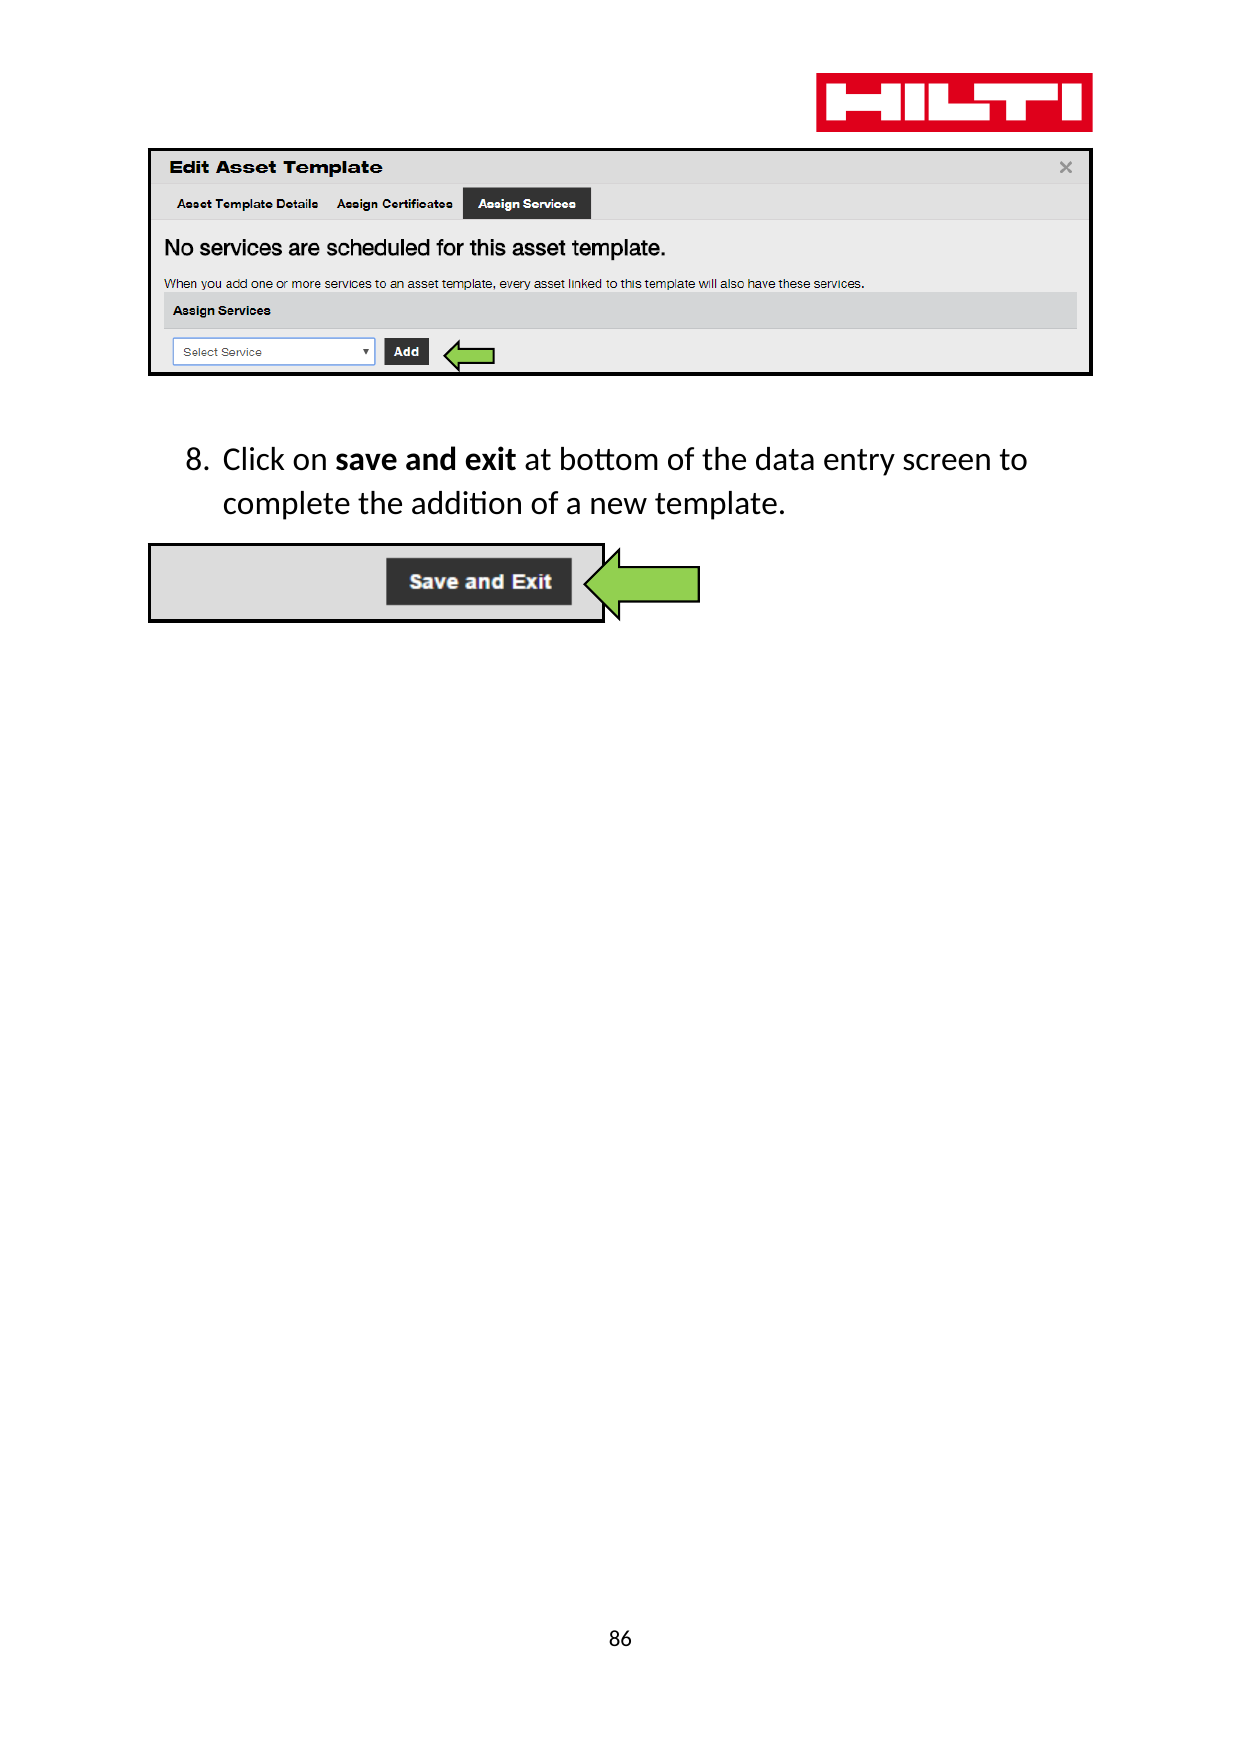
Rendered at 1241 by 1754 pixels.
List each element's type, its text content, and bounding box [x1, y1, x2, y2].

list Click on save and exit at bottom of the data entry screen to complete the addition of a new template. [185, 438, 1093, 523]
picture [151, 151, 1089, 372]
picture [151, 546, 602, 619]
picture [816, 73, 1093, 132]
